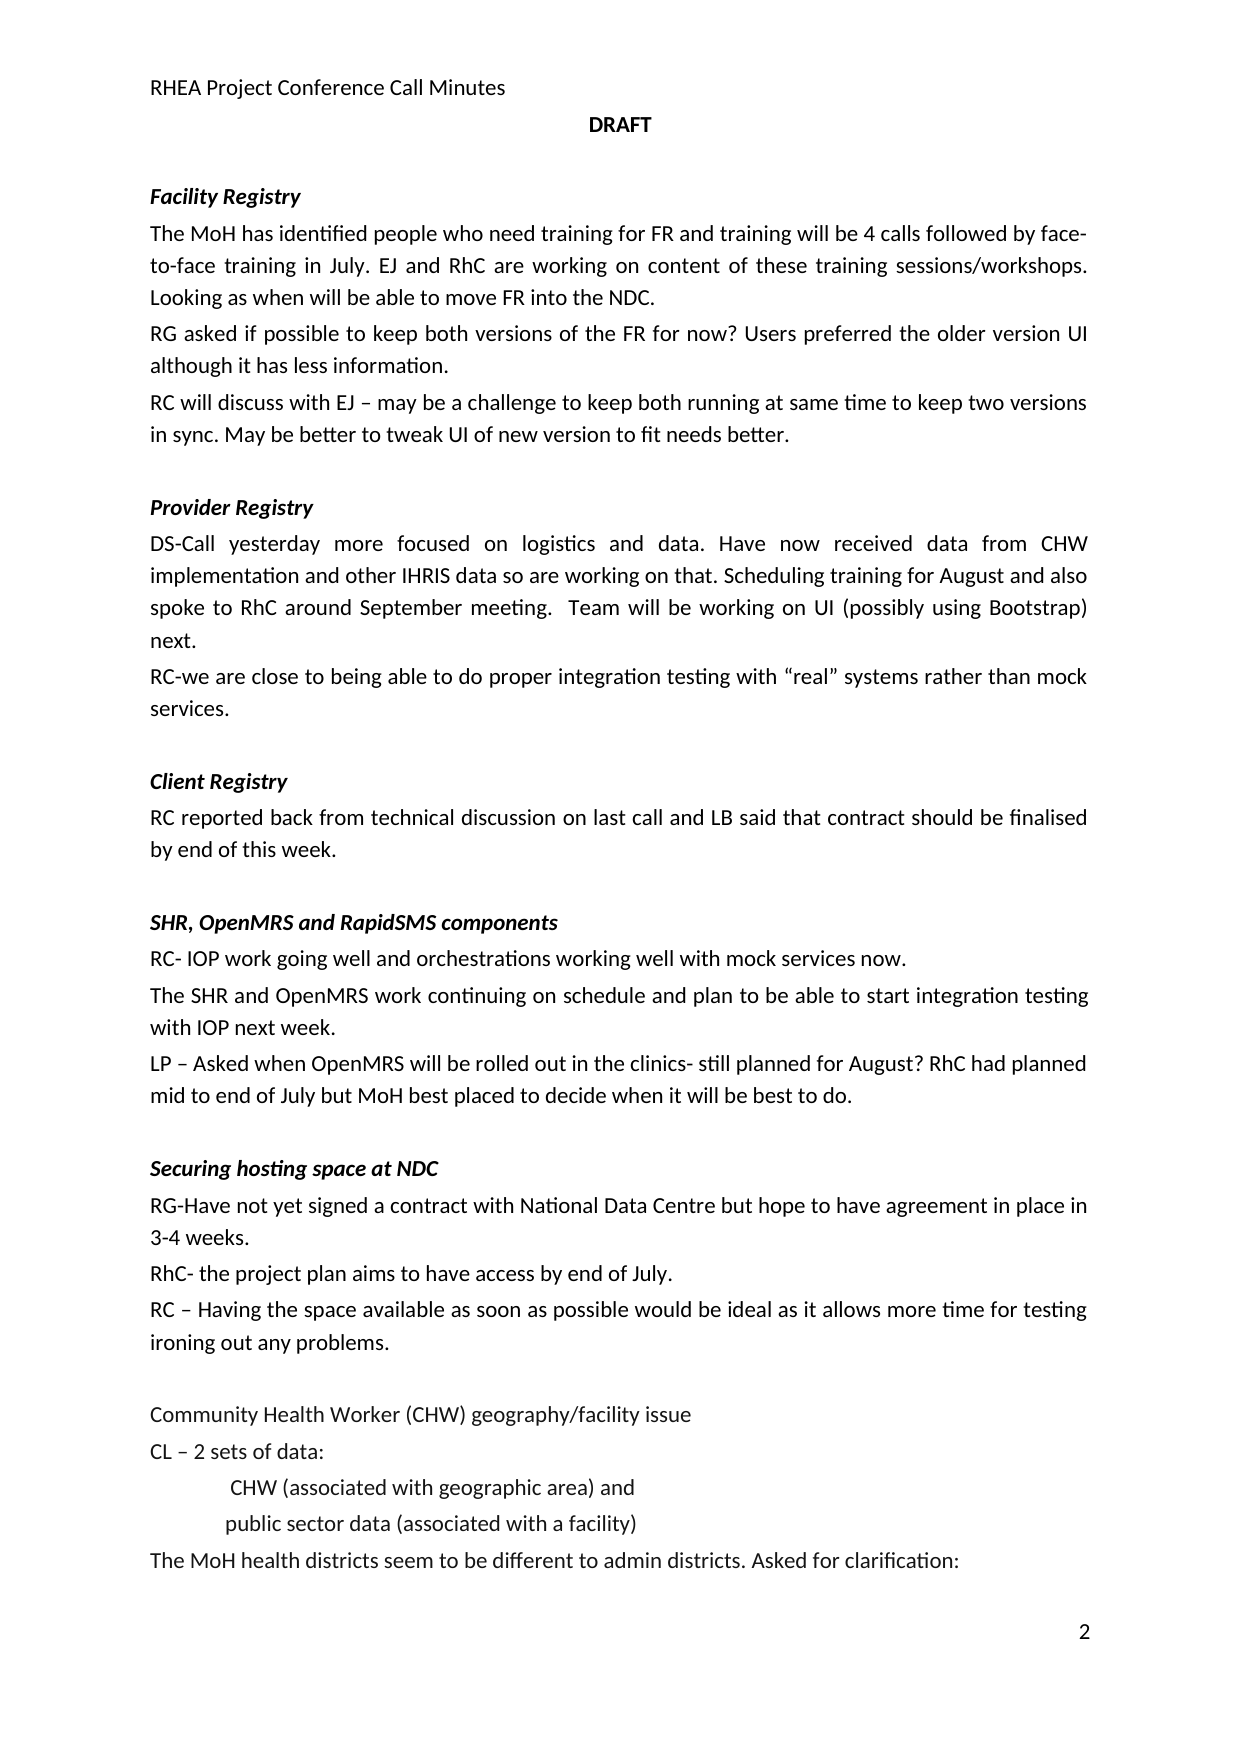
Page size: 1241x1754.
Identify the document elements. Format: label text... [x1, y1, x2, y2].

text RC-we are close to being able to do proper integration testing with “real” systems rather than mock services. [150, 662, 1090, 722]
text Securing hosting space at NDC [150, 1154, 1090, 1182]
text CHW (associated with geographic area) and [150, 1473, 1090, 1501]
text CL – 2 sets of data: [150, 1437, 1090, 1465]
text RG asked if possible to keep both versions of the FR for now? Users preferred the older version UI although it has less information. [150, 319, 1090, 379]
text Facility Registry [150, 182, 1090, 210]
text RC reported back from technical discussion on last call and LB said that contract should be finalised by end of this week. [150, 803, 1090, 863]
text The MoH has identified people who need training for FR and training will be 4 calls followed by face-to-face training in July. EJ and RhC are working on content of these training sessions/workshops. Looking as when will be able to move FR into the NDC. [150, 219, 1090, 311]
text DS-Call yesterday more focused on logistics and data. Have now received data from CHW implementation and other IHRIS data so are working on that. Scheduling training for August and also spoke to RhC around September meeting. Team will be working on UI (possibly using Bootstrap) next. [150, 529, 1090, 654]
text RC will discuss with EJ – may be a challenge to keep both running at same time to keep two versions in sync. May be better to tweak UI of new version to fit needs better. [150, 388, 1090, 448]
text The SHR and OpenMRS work continuing on schedule and plan to be able to start integration testing with IOP next week. [150, 981, 1090, 1041]
text public sector data (associated with a facility) [150, 1509, 1090, 1538]
text Client Registry [150, 767, 1090, 795]
text SHR, OpenMRS and RapidSMS components [150, 908, 1090, 936]
text Provider Registry [150, 493, 1090, 521]
text RG-Have not yet signed a contract with National Data Centre but hope to have agreement in place in 3-4 weeks. [150, 1191, 1090, 1251]
text The MoH health districts seem to be different to admin districts. Asked for clarification: [150, 1546, 1090, 1574]
text RC – Having the space available as soon as possible would be ideal as it allows more time for testing ironing out any problems. [150, 1296, 1090, 1356]
text RhC- the project plan aims to have access by end of July. [150, 1259, 1090, 1287]
text Community Health Worker (CHW) geography/facility issue [150, 1401, 1090, 1428]
text RC- IOP work going well and orchestrations working well with mock services now. [150, 944, 1090, 973]
text LP – Asked when OpenMRS will be rolled out in the clinics- still planned for August? RhC had planned mid to end of July but MoH best placed to decide when it will be best to do. [150, 1049, 1090, 1110]
